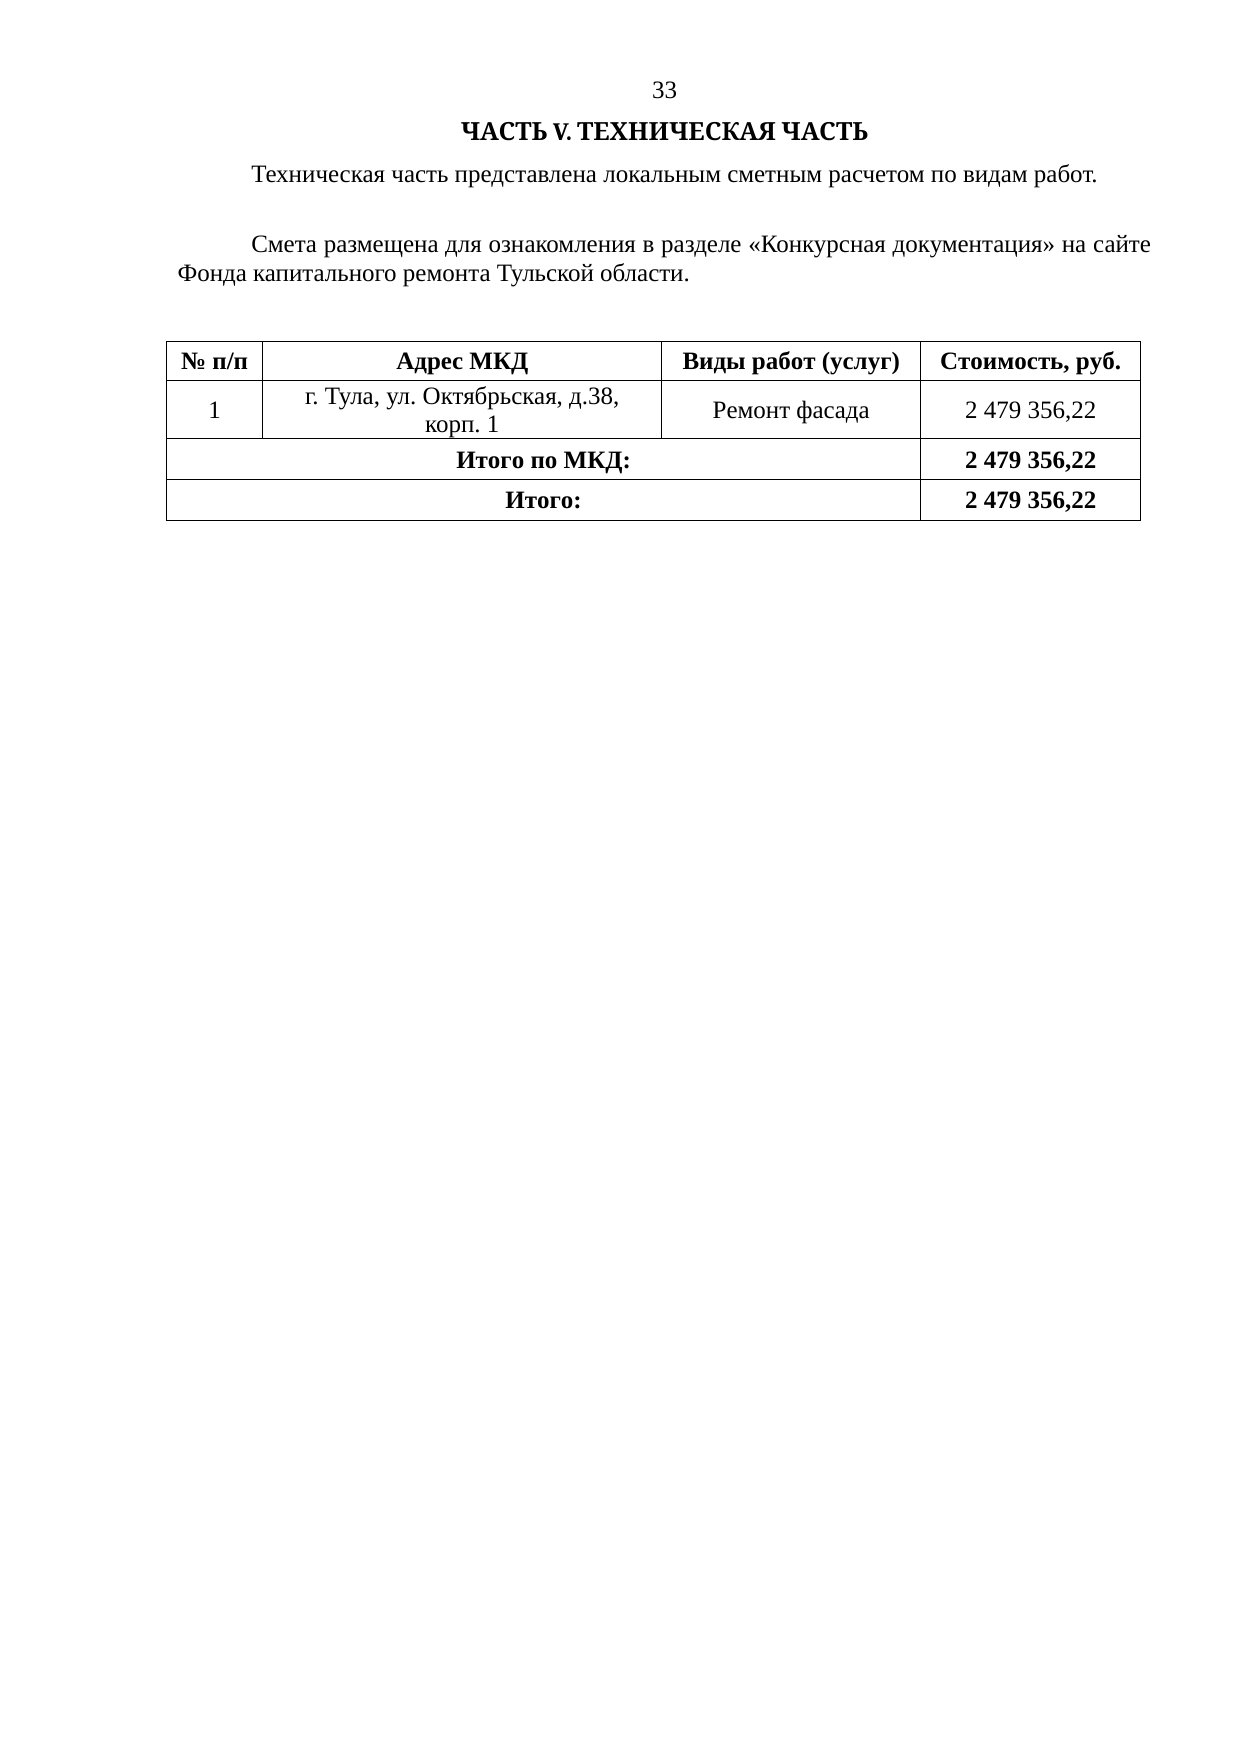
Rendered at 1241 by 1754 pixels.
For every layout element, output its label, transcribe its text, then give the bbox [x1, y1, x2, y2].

table_header № п/п [167, 342, 262, 380]
subtitle ЧАСТЬ V. ТЕХНИЧЕСКАЯ ЧАСТЬ [177, 118, 1152, 147]
table_header Адрес МКД [263, 342, 661, 380]
text Смета размещена для ознакомления в разделе «Конкурсная документация» на сайте Фонда капитального ремонта Тульской области. [177, 229, 1152, 287]
table_cell Итого по МКД: [167, 439, 920, 479]
table_cell Ремонт фасада [662, 381, 920, 438]
table_cell г. Тула, ул. Октябрьская, д.38, корп. 1 [263, 381, 661, 438]
table_header Стоимость, руб. [921, 342, 1140, 380]
table_cell 1 [167, 381, 262, 438]
text Техническая часть представлена локальным сметным расчетом по видам работ. [177, 159, 1152, 188]
table_cell 2 479 356,22 [921, 381, 1140, 438]
table_cell 2 479 356,22 [921, 480, 1140, 519]
table_cell 2 479 356,22 [921, 439, 1140, 479]
table_cell Итого: [167, 480, 920, 519]
table_header Виды работ (услуг) [662, 342, 920, 380]
